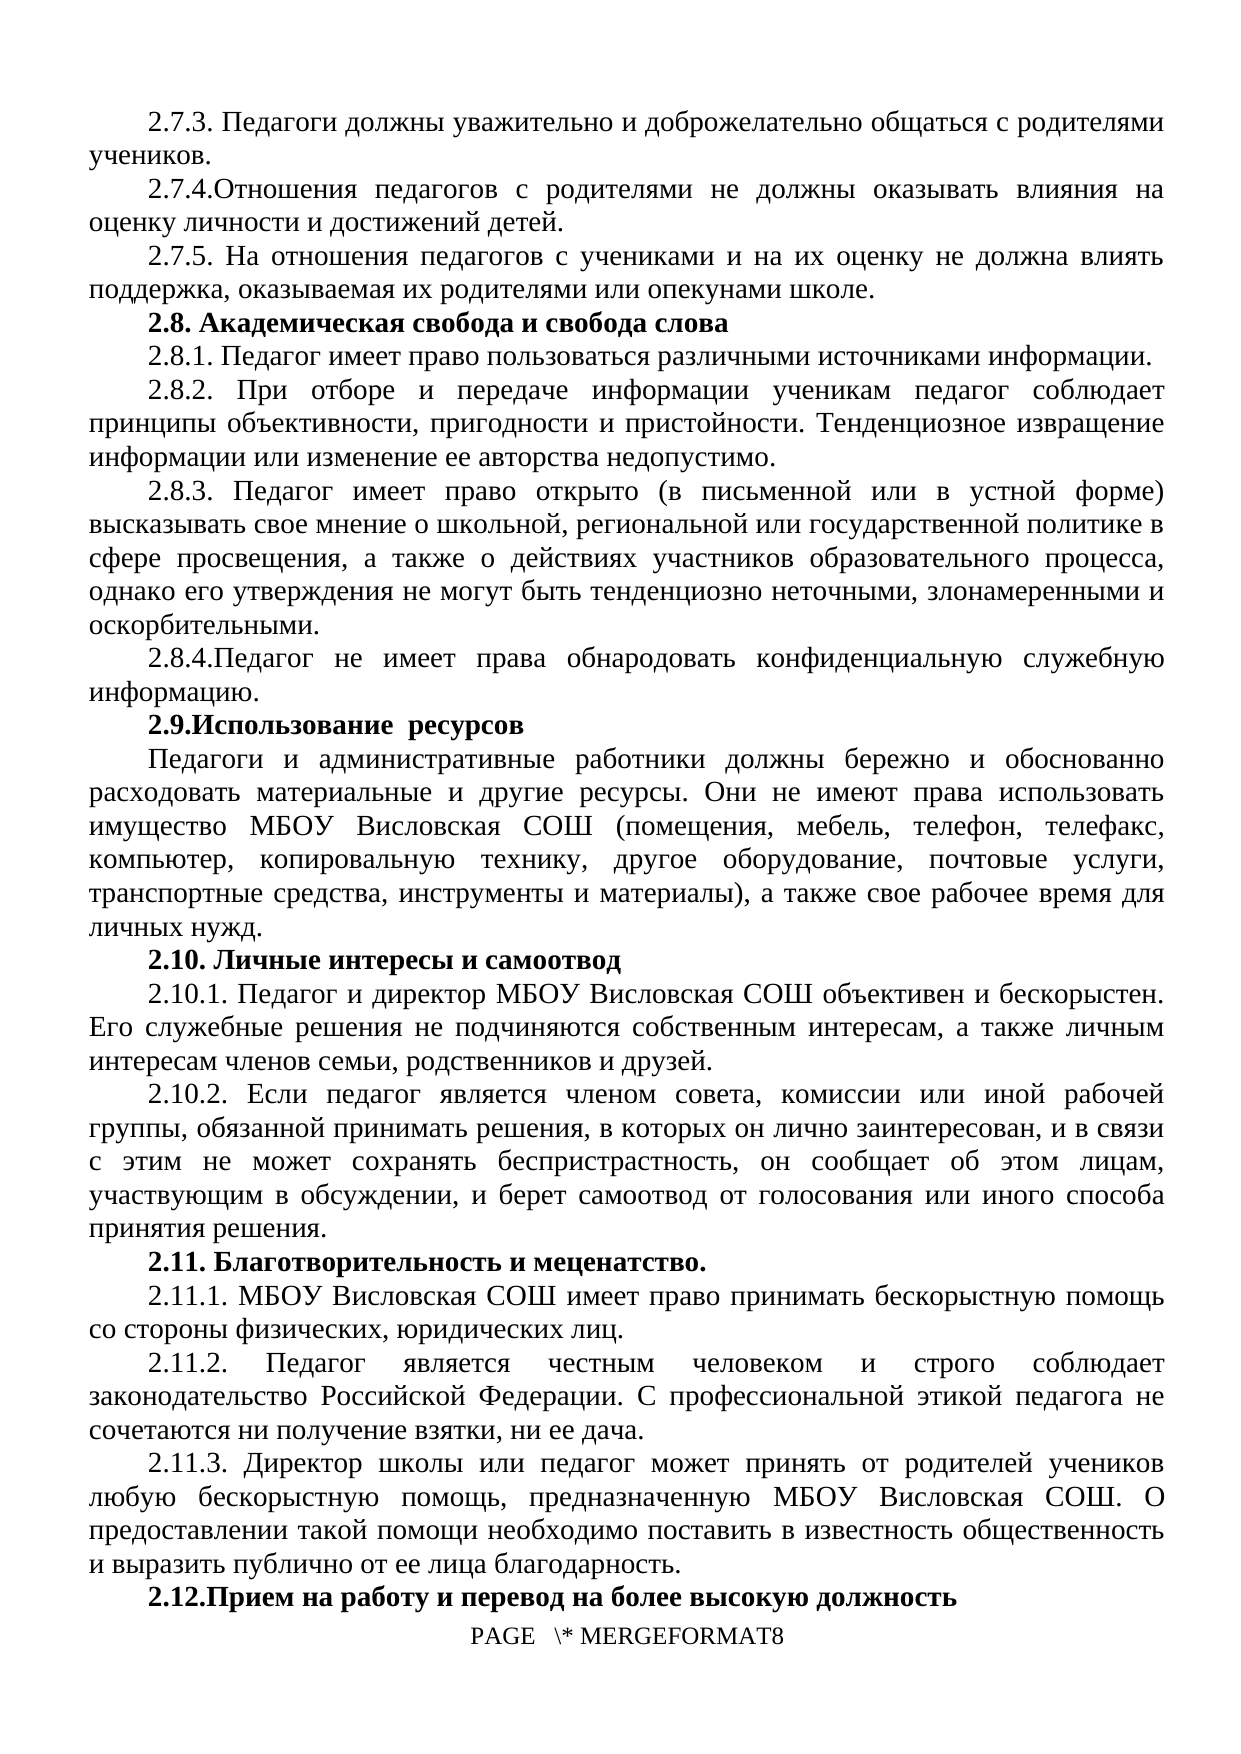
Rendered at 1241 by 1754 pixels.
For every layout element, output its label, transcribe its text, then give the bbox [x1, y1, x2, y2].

text 2.11.1. МБОУ Висловская СОШ имеет право принимать бескорыстную помощь со стороны физических, юридических лиц. [89, 1278, 1165, 1345]
text 2.11.2. Педагог является честным человеком и строго соблюдает законодательство Российской Федерации. С профессиональной этикой педагога не сочетаются ни получение взятки, ни ее дача. [89, 1345, 1165, 1445]
text 2.9.Использование ресурсов [89, 707, 1165, 741]
text 2.10.2. Если педагог является членом совета, комиссии или иной рабочей группы, обязанной принимать решения, в которых он лично заинтересован, и в связи с этим не может сохранять беспристрастность, он сообщает об этом лицам, участвующим в обсуждении, и берет самоотвод от голосования или иного способа принятия решения. [89, 1076, 1165, 1244]
text 2.8.2. При отборе и передаче информации ученикам педагог соблюдает принципы объективности, пригодности и пристойности. Тенденциозное извращение информации или изменение ее авторства недопустимо. [89, 372, 1165, 473]
text 2.7.5. На отношения педагогов с учениками и на их оценку не должна влиять поддержка, оказываемая их родителями или опекунами школе. [89, 238, 1165, 305]
text 2.10. Личные интересы и самоотвод [89, 942, 1165, 976]
text 2.11.3. Директор школы или педагог может принять от родителей учеников любую бескорыстную помощь, предназначенную МБОУ Висловская СОШ. О предоставлении такой помощи необходимо поставить в известность общественность и выразить публично от ее лица благодарность. [89, 1445, 1165, 1579]
text 2.8. Академическая свобода и свобода слова [89, 305, 1165, 338]
text 2.12.Прием на работу и перевод на более высокую должность [89, 1579, 1165, 1613]
text 2.8.1. Педагог имеет право пользоваться различными источниками информации. [89, 338, 1165, 372]
text 2.7.4.Отношения педагогов с родителями не должны оказывать влияния на оценку личности и достижений детей. [89, 171, 1165, 238]
text 2.8.4.Педагог не имеет права обнародовать конфиденциальную служебную информацию. [89, 640, 1165, 707]
text Педагоги и административные работники должны бережно и обоснованно расходовать материальные и другие ресурсы. Они не имеют права использовать имущество МБОУ Висловская СОШ (помещения, мебель, телефон, телефакс, компьютер, копировальную технику, другое оборудование, почтовые услуги, транспортные средства, инструменты и материалы), а также свое рабочее время для личных нужд. [89, 741, 1165, 942]
text 2.11. Благотворительность и меценатство. [89, 1244, 1165, 1278]
text 2.7.3. Педагоги должны уважительно и доброжелательно общаться с родителями учеников. [89, 104, 1165, 171]
text 2.10.1. Педагог и директор МБОУ Висловская СОШ объективен и бескорыстен. Его служебные решения не подчиняются собственным интересам, а также личным интересам членов семьи, родственников и друзей. [89, 976, 1165, 1076]
text 2.8.3. Педагог имеет право открыто (в письменной или в устной форме) высказывать свое мнение о школьной, региональной или государственной политике в сфере просвещения, а также о действиях участников образовательного процесса, однако его утверждения не могут быть тенденциозно неточными, злонамеренными и оскорбительными. [89, 473, 1165, 640]
